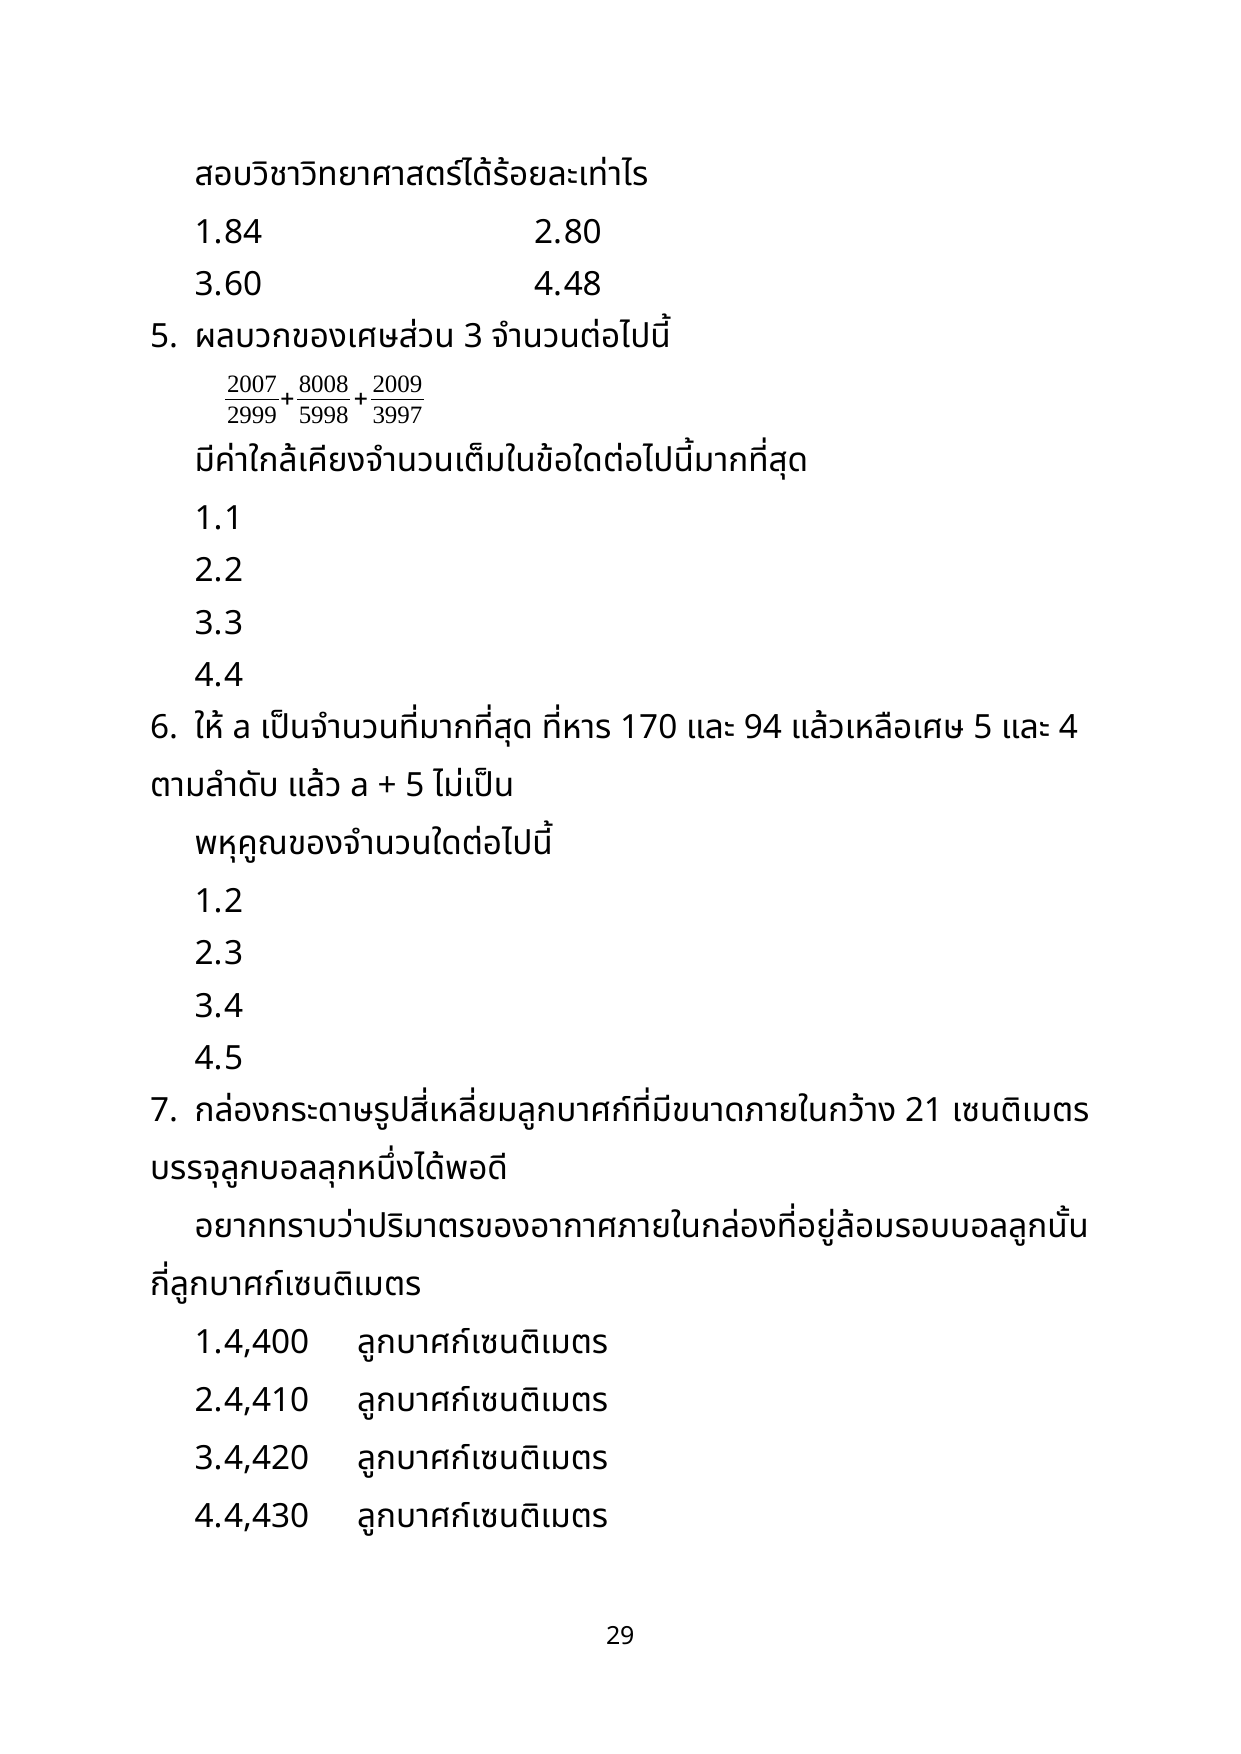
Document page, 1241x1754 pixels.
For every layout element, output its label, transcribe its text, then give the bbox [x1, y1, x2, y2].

text 2. 3 [150, 929, 1090, 974]
text มีค่าใกล้เคียงจำนวนเต็มในข้อใดต่อไปนี้มากที่สุด [150, 436, 1090, 487]
text 2. 2 [150, 546, 1090, 592]
text 6. ให้ a เป็นจำนวนที่มากที่สุด ที่หาร 170 และ 94 แล้วเหลือเศษ 5 และ 4 ตามลำดับ แล้ว a + 5 ไม่เป็น [150, 703, 1090, 812]
text 7. กล่องกระดาษรูปสี่เหลี่ยมลูกบาศก์ที่มีขนาดภายในกว้าง 21 เซนติเมตร บรรจุลูกบอลลุกหนึ่งได้พอดี [150, 1086, 1090, 1194]
text 1. 4,400 ลูกบาศก์เซนติเมตร [150, 1318, 1090, 1368]
text 1. 1 [150, 494, 1090, 539]
text 4. 4,430 ลูกบาศก์เซนติเมตร [150, 1492, 1090, 1543]
text 3. 4,420 ลูกบาศก์เซนติเมตร [150, 1434, 1090, 1484]
text 2. 4,410 ลูกบาศก์เซนติเมตร [150, 1376, 1090, 1426]
text 1. 84 2. 80 [150, 208, 1090, 253]
text 3. 60 4. 48 [150, 260, 1090, 306]
text สอบวิชาวิทยาศาสตร์ได้ร้อยละเท่าไร [150, 150, 1090, 200]
text 5. ผลบวกของเศษส่วน 3 จำนวนต่อไปนี้ [150, 312, 1090, 363]
text 4. 5 [150, 1033, 1090, 1079]
text 4. 4 [150, 651, 1090, 696]
text 3. 3 [150, 598, 1090, 644]
text พหุคูณของจำนวนใดต่อไปนี้ [150, 819, 1090, 869]
text 1. 2 [150, 877, 1090, 922]
text 3. 4 [150, 981, 1090, 1027]
text อยากทราบว่าปริมาตรของอากาศภายในกล่องที่อยู่ล้อมรอบบอลลูกนั้นกี่ลูกบาศก์เซนติเมตร [150, 1202, 1090, 1310]
